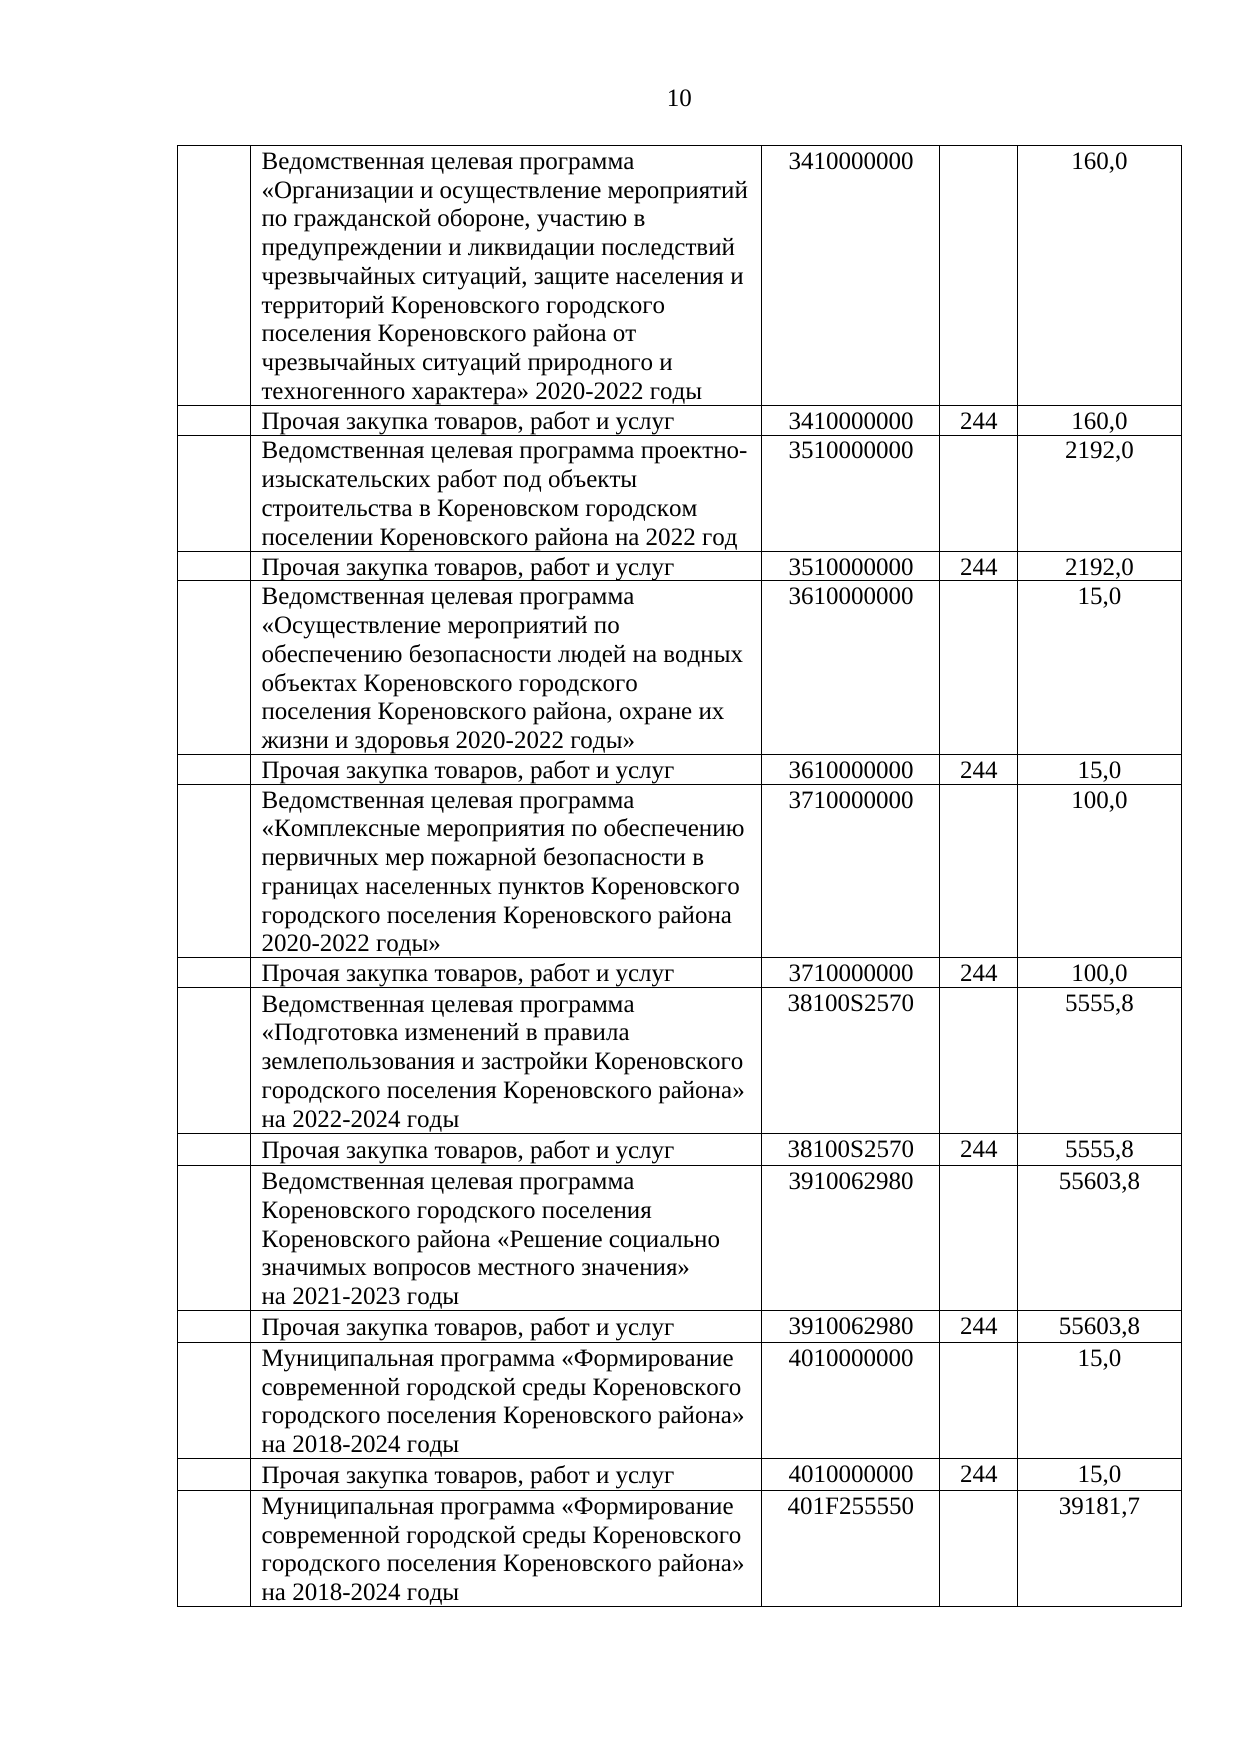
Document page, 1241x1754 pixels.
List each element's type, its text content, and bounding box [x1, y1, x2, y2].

table_cell [940, 146, 1017, 405]
table_cell [940, 1166, 1017, 1310]
table_cell 55603,8 [1018, 1311, 1181, 1342]
table_cell Прочая закупка товаров, работ и услуг [251, 1311, 761, 1342]
table_cell 160,0 [1018, 146, 1181, 405]
table_cell 5555,8 [1018, 988, 1181, 1133]
table_cell 3710000000 [762, 958, 939, 987]
table_cell [178, 988, 250, 1133]
table_cell 3410000000 [762, 146, 939, 405]
table_cell [178, 785, 250, 957]
table_cell Ведомственная целевая программа «Комплексные мероприятия по обеспечению первичных мер пожарной безопасности в границах населенных пунктов Кореновского городского поселения Кореновского района 2020-2022 годы» [251, 785, 761, 957]
table_cell [178, 755, 250, 784]
table_cell Прочая закупка товаров, работ и услуг [251, 755, 761, 784]
table_cell [178, 146, 250, 405]
table_cell Ведомственная целевая программа проектно-изыскательских работ под объекты строительства в Кореновском городском поселении Кореновского района на 2022 год [251, 436, 761, 551]
table_cell 160,0 [1018, 406, 1181, 434]
table_cell Ведомственная целевая программа «Организации и осуществление мероприятий по гражданской обороне, участию в предупреждении и ликвидации последствий чрезвычайных ситуаций, защите населения и территорий Кореновского городского поселения Кореновского района от чрезвычайных ситуаций природного и техногенного характера» 2020-2022 годы [251, 146, 761, 405]
table_cell Прочая закупка товаров, работ и услуг [251, 1459, 761, 1490]
table_cell [940, 1343, 1017, 1458]
table_cell Ведомственная целевая программа Кореновского городского поселения Кореновского района «Решение социально значимых вопросов местного значения» на 2021-2023 годы [251, 1166, 761, 1310]
table_cell 3610000000 [762, 581, 939, 754]
table_cell 244 [940, 1459, 1017, 1490]
table_cell [940, 785, 1017, 957]
table_cell 5555,8 [1018, 1134, 1181, 1165]
table_cell [178, 1459, 250, 1490]
table_cell Ведомственная целевая программа «Осуществление мероприятий по обеспечению безопасности людей на водных объектах Кореновского городского поселения Кореновского района, охране их жизни и здоровья 2020-2022 годы» [251, 581, 761, 754]
table_cell 2192,0 [1018, 552, 1181, 580]
table_cell [940, 988, 1017, 1133]
table_cell 401F255550 [762, 1491, 939, 1606]
table_cell Муниципальная программа «Формирование современной городской среды Кореновского городского поселения Кореновского района» на 2018-2024 годы [251, 1491, 761, 1606]
table_cell [178, 552, 250, 580]
table_cell Прочая закупка товаров, работ и услуг [251, 1134, 761, 1165]
table_cell [178, 436, 250, 551]
table_cell Прочая закупка товаров, работ и услуг [251, 958, 761, 987]
table_cell 15,0 [1018, 1459, 1181, 1490]
table_cell 244 [940, 755, 1017, 784]
table_cell Прочая закупка товаров, работ и услуг [251, 406, 761, 434]
table_cell Ведомственная целевая программа «Подготовка изменений в правила землепользования и застройки Кореновского городского поселения Кореновского района» на 2022-2024 годы [251, 988, 761, 1133]
table_cell 4010000000 [762, 1343, 939, 1458]
table_cell [940, 436, 1017, 551]
table_cell 55603,8 [1018, 1166, 1181, 1310]
table_cell 39181,7 [1018, 1491, 1181, 1606]
table_cell Муниципальная программа «Формирование современной городской среды Кореновского городского поселения Кореновского района» на 2018-2024 годы [251, 1343, 761, 1458]
table_cell 2192,0 [1018, 436, 1181, 551]
table_cell 3410000000 [762, 406, 939, 434]
table_cell 244 [940, 958, 1017, 987]
table_cell 15,0 [1018, 581, 1181, 754]
table_cell 3510000000 [762, 552, 939, 580]
table_cell [940, 1491, 1017, 1606]
table_cell 244 [940, 552, 1017, 580]
table_cell 38100S2570 [762, 1134, 939, 1165]
table_cell 38100S2570 [762, 988, 939, 1133]
table_cell 100,0 [1018, 958, 1181, 987]
table_cell 3610000000 [762, 755, 939, 784]
table_cell 3710000000 [762, 785, 939, 957]
table_cell 244 [940, 1134, 1017, 1165]
table_cell [178, 581, 250, 754]
table_cell [178, 1311, 250, 1342]
table_cell 4010000000 [762, 1459, 939, 1490]
table_cell 3910062980 [762, 1311, 939, 1342]
table_cell [178, 1166, 250, 1310]
table_cell [940, 581, 1017, 754]
table_cell Прочая закупка товаров, работ и услуг [251, 552, 761, 580]
table_cell 244 [940, 1311, 1017, 1342]
table_cell 3910062980 [762, 1166, 939, 1310]
table_cell 244 [940, 406, 1017, 434]
table_cell [178, 1491, 250, 1606]
table_cell 100,0 [1018, 785, 1181, 957]
table_cell 15,0 [1018, 755, 1181, 784]
table_cell [178, 958, 250, 987]
table_cell [178, 1343, 250, 1458]
table_cell 15,0 [1018, 1343, 1181, 1458]
table_cell [178, 406, 250, 434]
table_cell [178, 1134, 250, 1165]
table_cell 3510000000 [762, 436, 939, 551]
